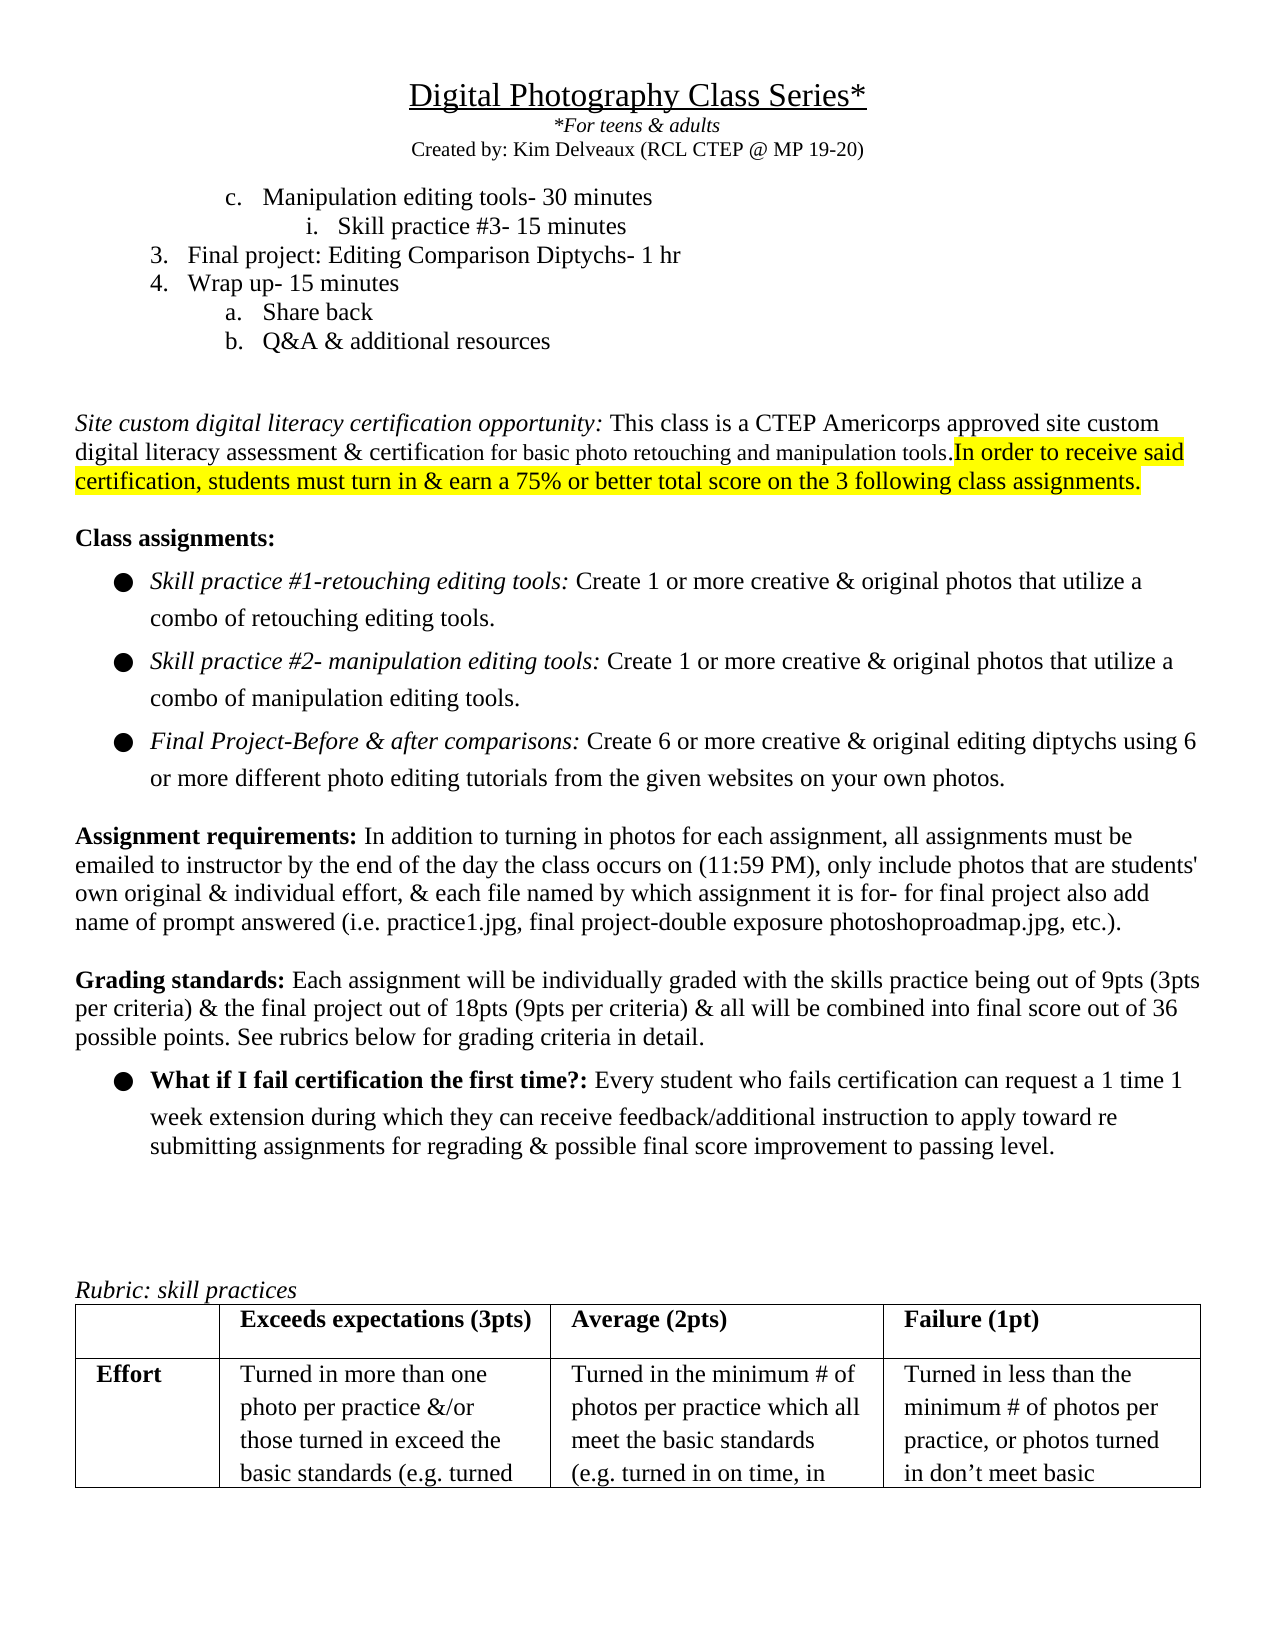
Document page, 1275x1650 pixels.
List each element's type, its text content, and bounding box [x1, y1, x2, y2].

text Grading standards: Each assignment will be individually graded with the skills practice being out of 9pts (3pts per criteria) & the final project out of 18pts (9pts per criteria) & all will be combined into final score out of 36 possible points. See rubrics below for grading criteria in detail. [75, 965, 1200, 1051]
list Wrap up- 15 minutes [150, 268, 1200, 297]
text Site custom digital literacy certification opportunity: This class is a CTEP Americorps approved site custom digital literacy assessment & certification for basic photo retouching and manipulation tools.In order to receive said certification, students must turn in & earn a 75% or better total score on the 3 following class assignments. [75, 408, 1200, 495]
text Class assignments: [75, 523, 1200, 552]
list Final project: Editing Comparison Diptychs- 1 hr [150, 240, 1200, 268]
list Skill practice #3- 15 minutes [319, 211, 1200, 240]
list Skill practice #1-retouching editing tools: Create 1 or more creative & original photos that utilize a combo of retouching editing tools. [112, 552, 1200, 632]
list What if I fail certification the first time?: Every student who fails certification can request a 1 time 1 week extension during which they can receive feedback/additional instruction to apply toward re submitting assignments for regrading & possible final score improvement to passing level. [112, 1051, 1200, 1160]
text Rubric: skill practices [75, 1275, 1200, 1303]
list Manipulation editing tools- 30 minutes [225, 182, 1200, 211]
table_header Average (2pts) [551, 1305, 883, 1358]
list Q&A & additional resources [225, 326, 1200, 355]
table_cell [551, 1359, 883, 1487]
table_header Failure (1pt) [884, 1305, 1200, 1358]
list Share back [225, 297, 1200, 326]
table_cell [220, 1359, 550, 1487]
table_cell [884, 1359, 1200, 1487]
list Final Project-Before & after comparisons: Create 6 or more creative & original editing diptychs using 6 or more different photo editing tutorials from the given websites on your own photos. [112, 712, 1200, 792]
text Assignment requirements: In addition to turning in photos for each assignment, all assignments must be emailed to instructor by the end of the day the class occurs on (11:59 PM), only include photos that are students' own original & individual effort, & each file named by which assignment it is for- for final project also add name of prompt answered (i.e. practice1.jpg, final project-double exposure photoshoproadmap.jpg, etc.). [75, 821, 1200, 936]
list Skill practice #2- manipulation editing tools: Create 1 or more creative & original photos that utilize a combo of manipulation editing tools. [112, 632, 1200, 712]
table_header Exceeds expectations (3pts) [220, 1305, 550, 1358]
table_cell Effort [76, 1359, 219, 1487]
table_header [76, 1305, 219, 1358]
